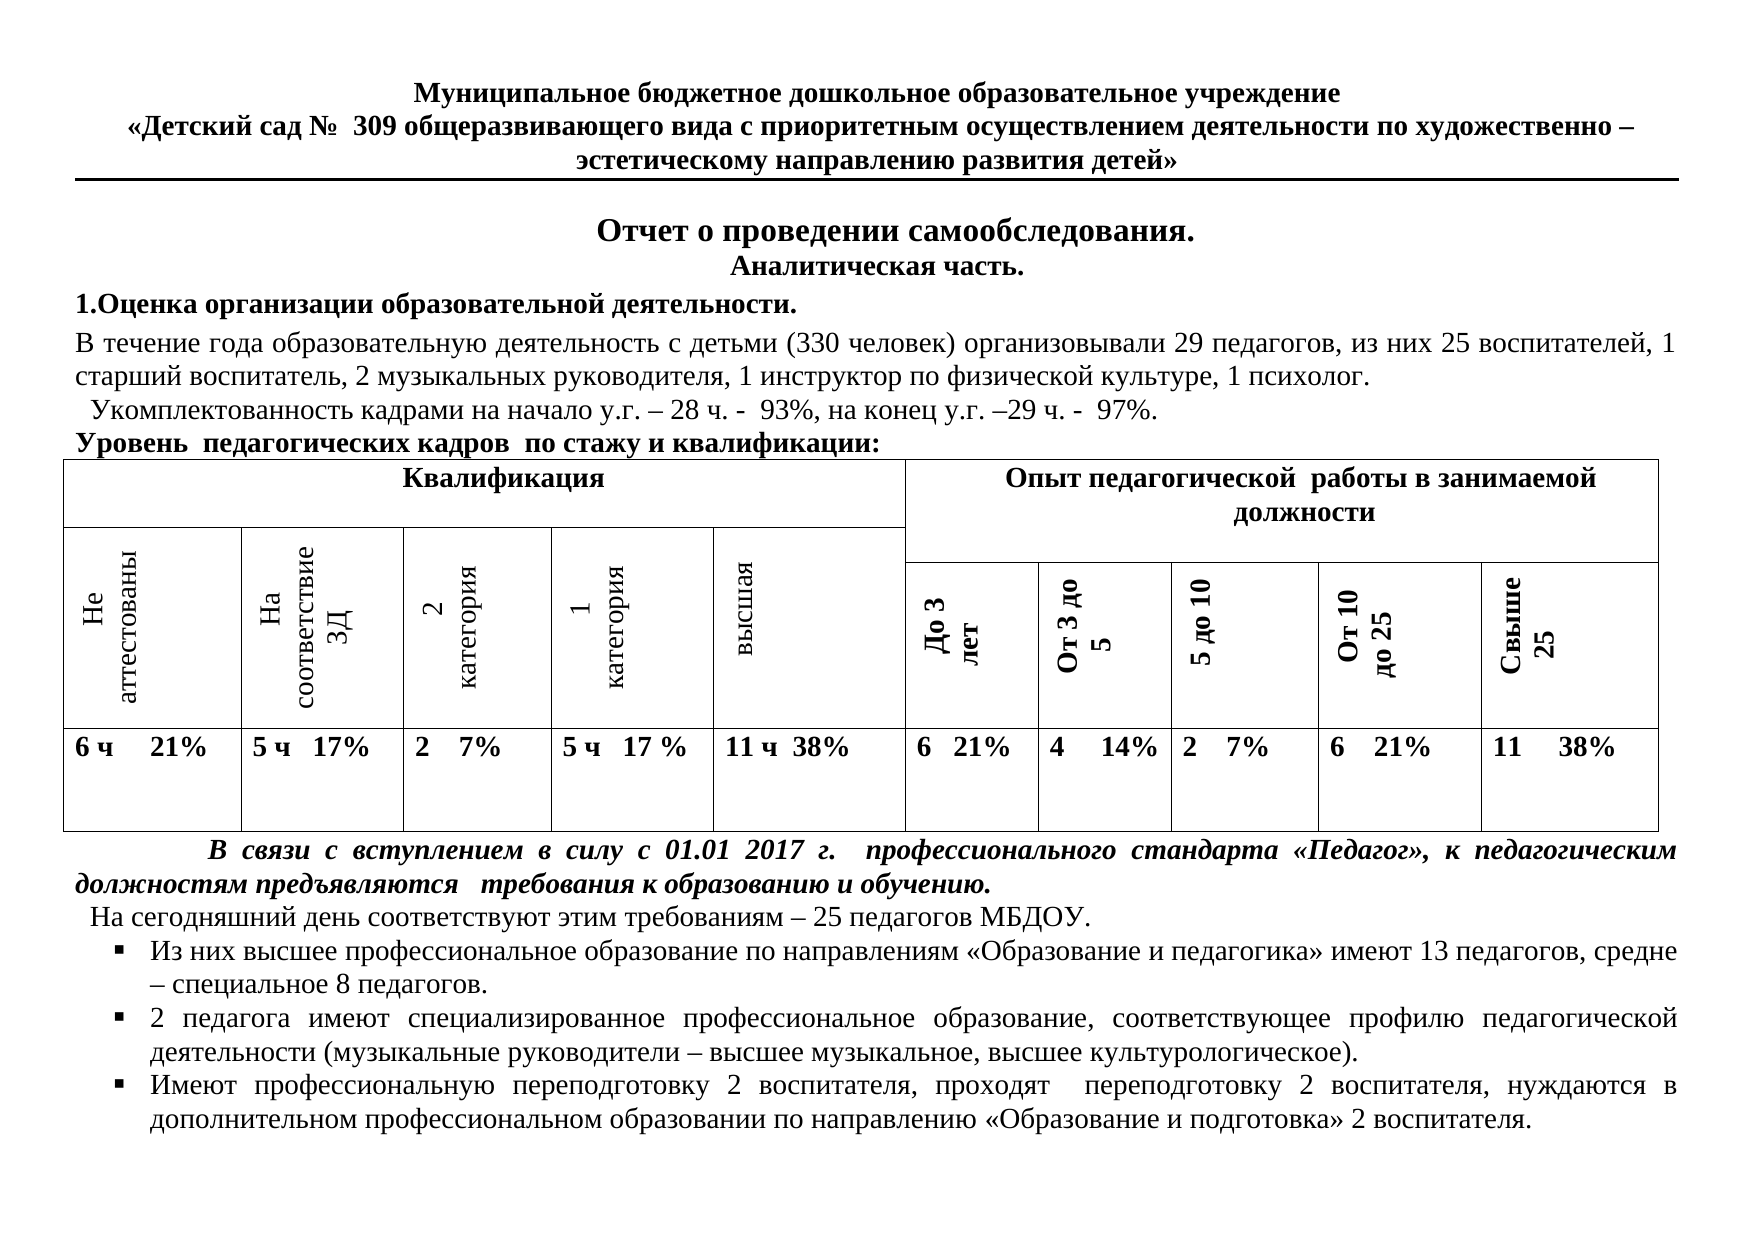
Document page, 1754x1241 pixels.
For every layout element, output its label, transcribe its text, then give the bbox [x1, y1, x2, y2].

table_header Квалификация [64, 460, 905, 527]
table_cell От 3 до 5 [1039, 563, 1171, 728]
text Муниципальное бюджетное дошкольное образовательное учреждение [75, 75, 1679, 108]
table_cell 6 ч 21% [64, 729, 241, 831]
table_cell От 10 до 25 [1319, 563, 1481, 728]
table_cell До 3 лет [906, 563, 1038, 728]
table_cell Не аттестованы [64, 528, 241, 728]
table_header Опыт педагогической работы в занимаемой должности [906, 460, 1658, 562]
table_cell 5 ч 17% [242, 729, 403, 831]
table_cell 6 21% [1319, 729, 1481, 831]
list Из них высшее профессиональное образование по направлениям «Образование и педагогика» имеют 13 педагогов, средне – специальное 8 педагогов. [112, 933, 1679, 1000]
text На сегодняшний день соответствуют этим требованиям – 25 педагогов МБДОУ. [75, 899, 1679, 933]
table_cell 11 38% [1482, 729, 1658, 831]
table_cell На соответствие ЗД [242, 528, 403, 728]
text «Детский сад № 309 общеразвивающего вида с приоритетным осуществлением деятельности по художественно – эстетическому направлению развития детей» [75, 108, 1679, 178]
table_cell 4 14% [1039, 729, 1171, 831]
list 2 педагога имеют специализированное профессиональное образование, соответствующее профилю педагогической деятельности (музыкальные руководители – высшее музыкальное, высшее культурологическое). [112, 1000, 1679, 1067]
table_cell 6 21% [906, 729, 1038, 831]
text В течение года образовательную деятельность с детьми (330 человек) организовывали 29 педагогов, из них 25 воспитателей, 1 старший воспитатель, 2 музыкальных руководителя, 1 инструктор по физической культуре, 1 психолог. [75, 325, 1679, 392]
text 1.Оценка организации образовательной деятельности. [75, 286, 1679, 320]
table_cell 5 ч 17 % [552, 729, 713, 831]
text Уровень педагогических кадров по стажу и квалификации: [75, 426, 1679, 459]
text В связи с вступлением в силу с 01.01 2017 г. профессионального стандарта «Педагог», к педагогическим должностям предъявляются требования к образованию и обучению. [75, 832, 1679, 899]
table_cell 2 7% [1172, 729, 1318, 831]
table_cell 2 категория [404, 528, 551, 728]
text Укомплектованность кадрами на начало у.г. – 28 ч. - 93%, на конец у.г. –29 ч. - 97%. [75, 392, 1679, 426]
table_cell 2 7% [404, 729, 551, 831]
table_cell 5 до 10 [1172, 563, 1318, 728]
table_cell высшая [714, 528, 905, 728]
table_cell 11 ч 38% [714, 729, 905, 831]
text Отчет о проведении самообследования. [112, 214, 1679, 248]
list Имеют профессиональную переподготовку 2 воспитателя, проходят переподготовку 2 воспитателя, нуждаются в дополнительном профессиональном образовании по направлению «Образование и подготовка» 2 воспитателя. [112, 1067, 1679, 1134]
table_cell Свыше 25 [1482, 563, 1658, 728]
table_cell 1 категория [552, 528, 713, 728]
text Аналитическая часть. [75, 248, 1679, 281]
